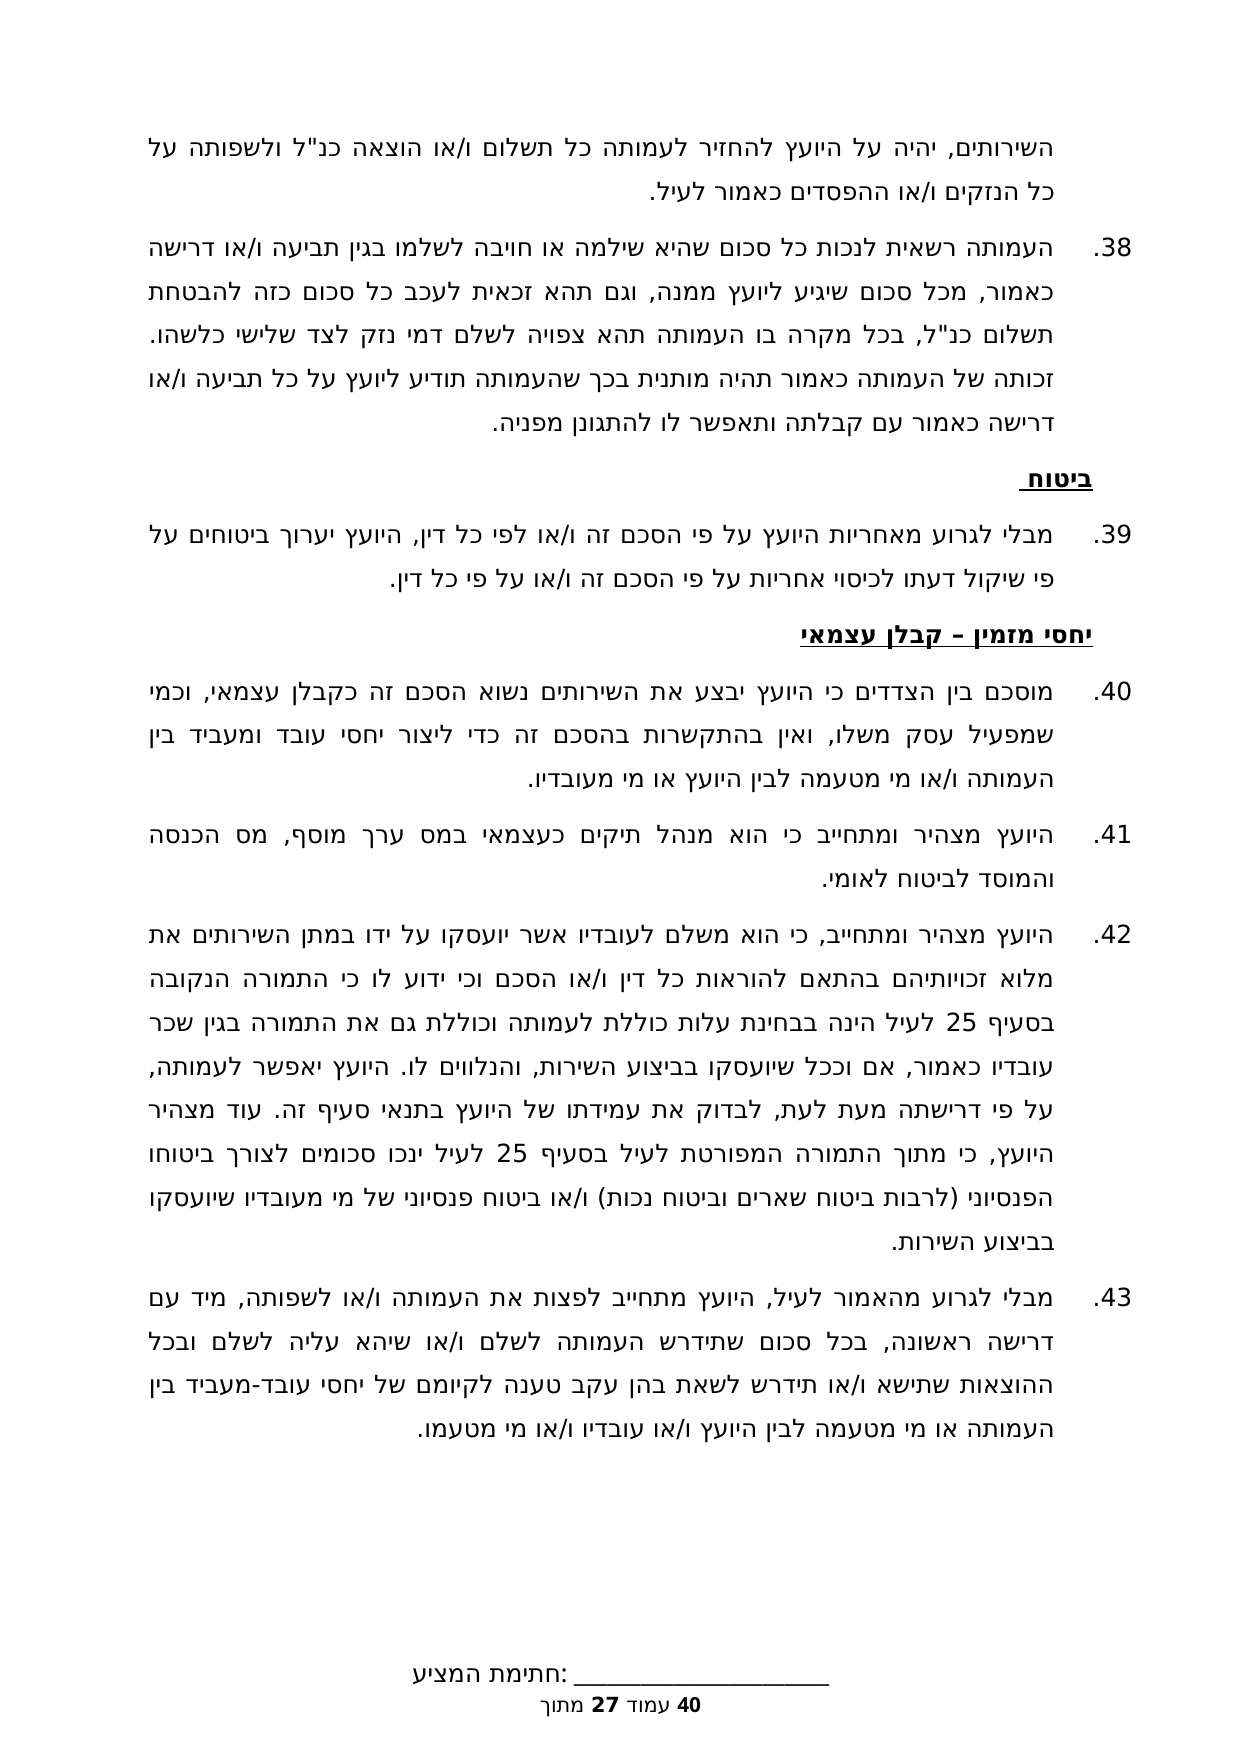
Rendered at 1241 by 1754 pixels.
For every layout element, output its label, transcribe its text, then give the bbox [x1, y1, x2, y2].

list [148, 133, 1092, 206]
text ביטוח [148, 464, 1092, 493]
text יחסי מזמין – קבלן עצמאי [148, 620, 1092, 649]
list מבלי לגרוע מאחריות היועץ על פי הסכם זה ו/או לפי כל דין, היועץ יערוך ביטוחים על פי שיקול דעתו לכיסוי אחריות על פי הסכם זה ו/או על פי כל דין. [148, 520, 1092, 593]
list מבלי לגרוע מהאמור לעיל, היועץ מתחייב לפצות את העמותה ו/או לשפותה, מיד עם דרישה ראשונה, בכל סכום שתידרש העמותה לשלם ו/או שיהא עליה לשלם ובכל ההוצאות שתישא ו/או תידרש לשאת בהן עקב טענה לקיומם של יחסי עובד-מעביד בין העמותה או מי מטעמה לבין היועץ ו/או עובדיו ו/או מי מטעמו. [148, 1283, 1092, 1443]
list היועץ מצהיר ומתחייב כי הוא מנהל תיקים כעצמאי במס ערך מוסף, מס הכנסה והמוסד לביטוח לאומי. [148, 820, 1092, 893]
list מוסכם בין הצדדים כי היועץ יבצע את השירותים נשוא הסכם זה כקבלן עצמאי, וכמי שמפעיל עסק משלו, ואין בהתקשרות בהסכם זה כדי ליצור יחסי עובד ומעביד בין העמותה ו/או מי מטעמה לבין היועץ או מי מעובדיו. [148, 677, 1092, 793]
list העמותה רשאית לנכות כל סכום שהיא שילמה או חויבה לשלמו בגין תביעה ו/או דרישה כאמור, מכל סכום שיגיע ליועץ ממנה, וגם תהא זכאית לעכב כל סכום כזה להבטחת תשלום כנ"ל, בכל מקרה בו העמותה תהא צפויה לשלם דמי נזק לצד שלישי כלשהו. זכותה של העמותה כאמור תהיה מותנית בכך שהעמותה תודיע ליועץ על כל תביעה ו/או דרישה כאמור עם קבלתה ותאפשר לו להתגונן מפניה. [148, 233, 1092, 437]
list היועץ מצהיר ומתחייב, כי הוא משלם לעובדיו אשר יועסקו על ידו במתן השירותים את מלוא זכויותיהם בהתאם להוראות כל דין ו/או הסכם וכי ידוע לו כי התמורה הנקובה בסעיף ‎25 לעיל הינה בבחינת עלות כוללת לעמותה וכוללת גם את התמורה בגין שכר עובדיו כאמור, אם וככל שיועסקו בביצוע השירות, והנלווים לו. היועץ יאפשר לעמותה, על פי דרישתה מעת לעת, לבדוק את עמידתו של היועץ בתנאי סעיף זה. עוד מצהיר היועץ, כי מתוך התמורה המפורטת לעיל בסעיף ‎25 לעיל ינכו סכומים לצורך ביטוחו הפנסיוני (לרבות ביטוח שארים וביטוח נכות) ו/או ביטוח פנסיוני של מי מעובדיו שיועסקו בביצוע השירות. [148, 920, 1092, 1256]
